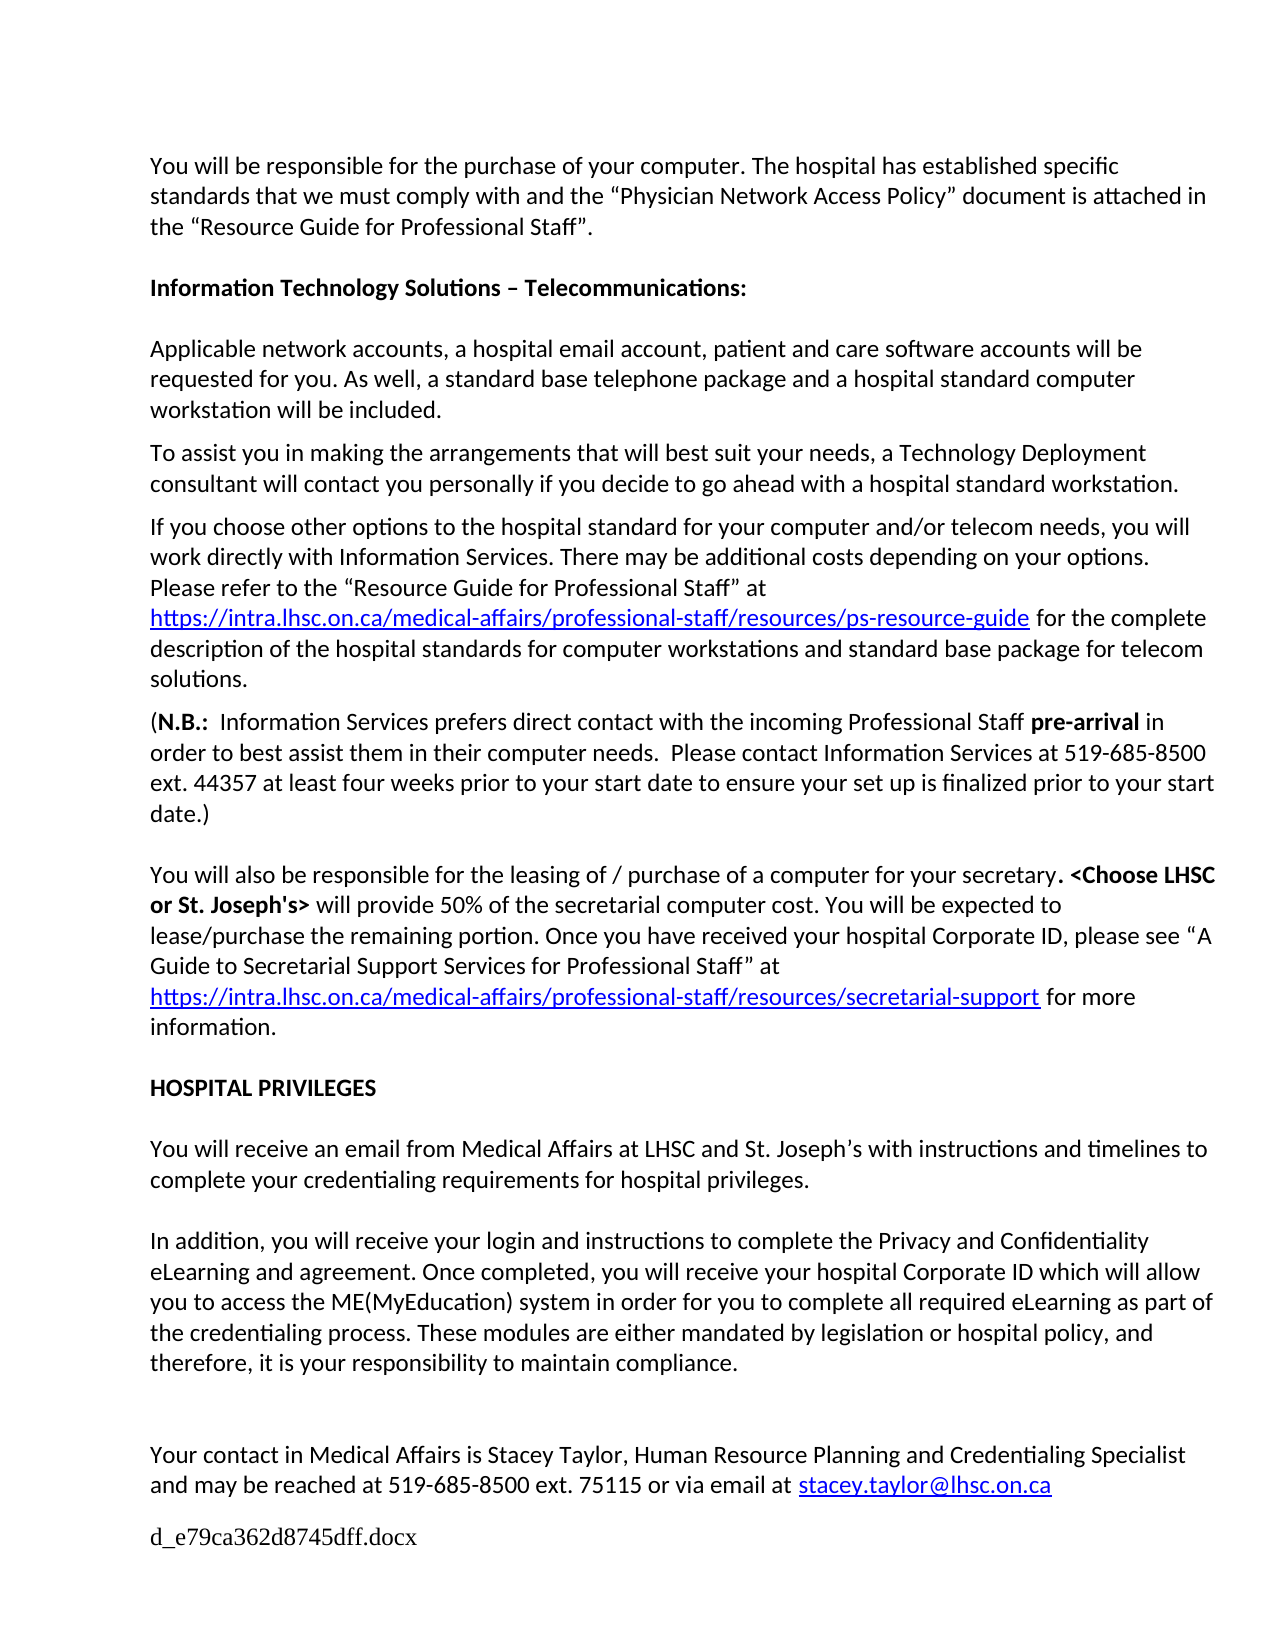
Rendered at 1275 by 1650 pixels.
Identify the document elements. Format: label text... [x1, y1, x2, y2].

text In addition, you will receive your login and instructions to complete the Privacy and Confidentiality eLearning and agreement. Once completed, you will receive your hospital Corporate ID which will allow you to access the ME(MyEducation) system in order for you to complete all required eLearning as part of the credentialing process. These modules are either mandated by legislation or hospital policy, and therefore, it is your responsibility to maintain compliance. [150, 1225, 1219, 1378]
text If you choose other options to the hospital standard for your computer and/or telecom needs, you will work directly with Information Services. There may be additional costs depending on your options. Please refer to the “Resource Guide for Professional Staff” at https://intra.lhsc.on.ca/medical-affairs/professional-staff/resources/ps-resource-guide for the complete description of the hospital standards for computer workstations and standard base package for telecom solutions. [150, 511, 1219, 694]
text (N.B.: Information Services prefers direct contact with the incoming Professional Staff pre-arrival in order to best assist them in their computer needs. Please contact Information Services at 519-685-8500 ext. 44357 at least four weeks prior to your start date to ensure your set up is finalized prior to your start date.) [150, 706, 1219, 828]
text You will be responsible for the purchase of your computer. The hospital has established specific standards that we must comply with and the “Physician Network Access Policy” document is attached in the “Resource Guide for Professional Staff”. [150, 150, 1219, 242]
subtitle Hospital Privileges [150, 1073, 1219, 1103]
text You will also be responsible for the leasing of / purchase of a computer for your secretary. <Choose LHSC or St. Joseph's> will provide 50% of the secretarial computer cost. You will be expected to lease/purchase the remaining portion. Once you have received your hospital Corporate ID, please see “A Guide to Secretarial Support Services for Professional Staff” at https://intra.lhsc.on.ca/medical-affairs/professional-staff/resources/secretarial-support for more information. [150, 859, 1219, 1042]
text You will receive an email from Medical Affairs at LHSC and St. Joseph’s with instructions and timelines to complete your credentialing requirements for hospital privileges. [150, 1134, 1219, 1195]
text Applicable network accounts, a hospital email account, patient and care software accounts will be requested for you. As well, a standard base telephone package and a hospital standard computer workstation will be included. [150, 333, 1219, 425]
text To assist you in making the arrangements that will best suit your needs, a Technology Deployment consultant will contact you personally if you decide to go ahead with a hospital standard workstation. [150, 437, 1219, 498]
text Your contact in Medical Affairs is Stacey Taylor, Human Resource Planning and Credentialing Specialist and may be reached at 519-685-8500 ext. 75115 or via email at stacey.taylor@lhsc.on.ca [150, 1439, 1219, 1500]
text Information Technology Solutions – Telecommunications: [150, 272, 1219, 303]
